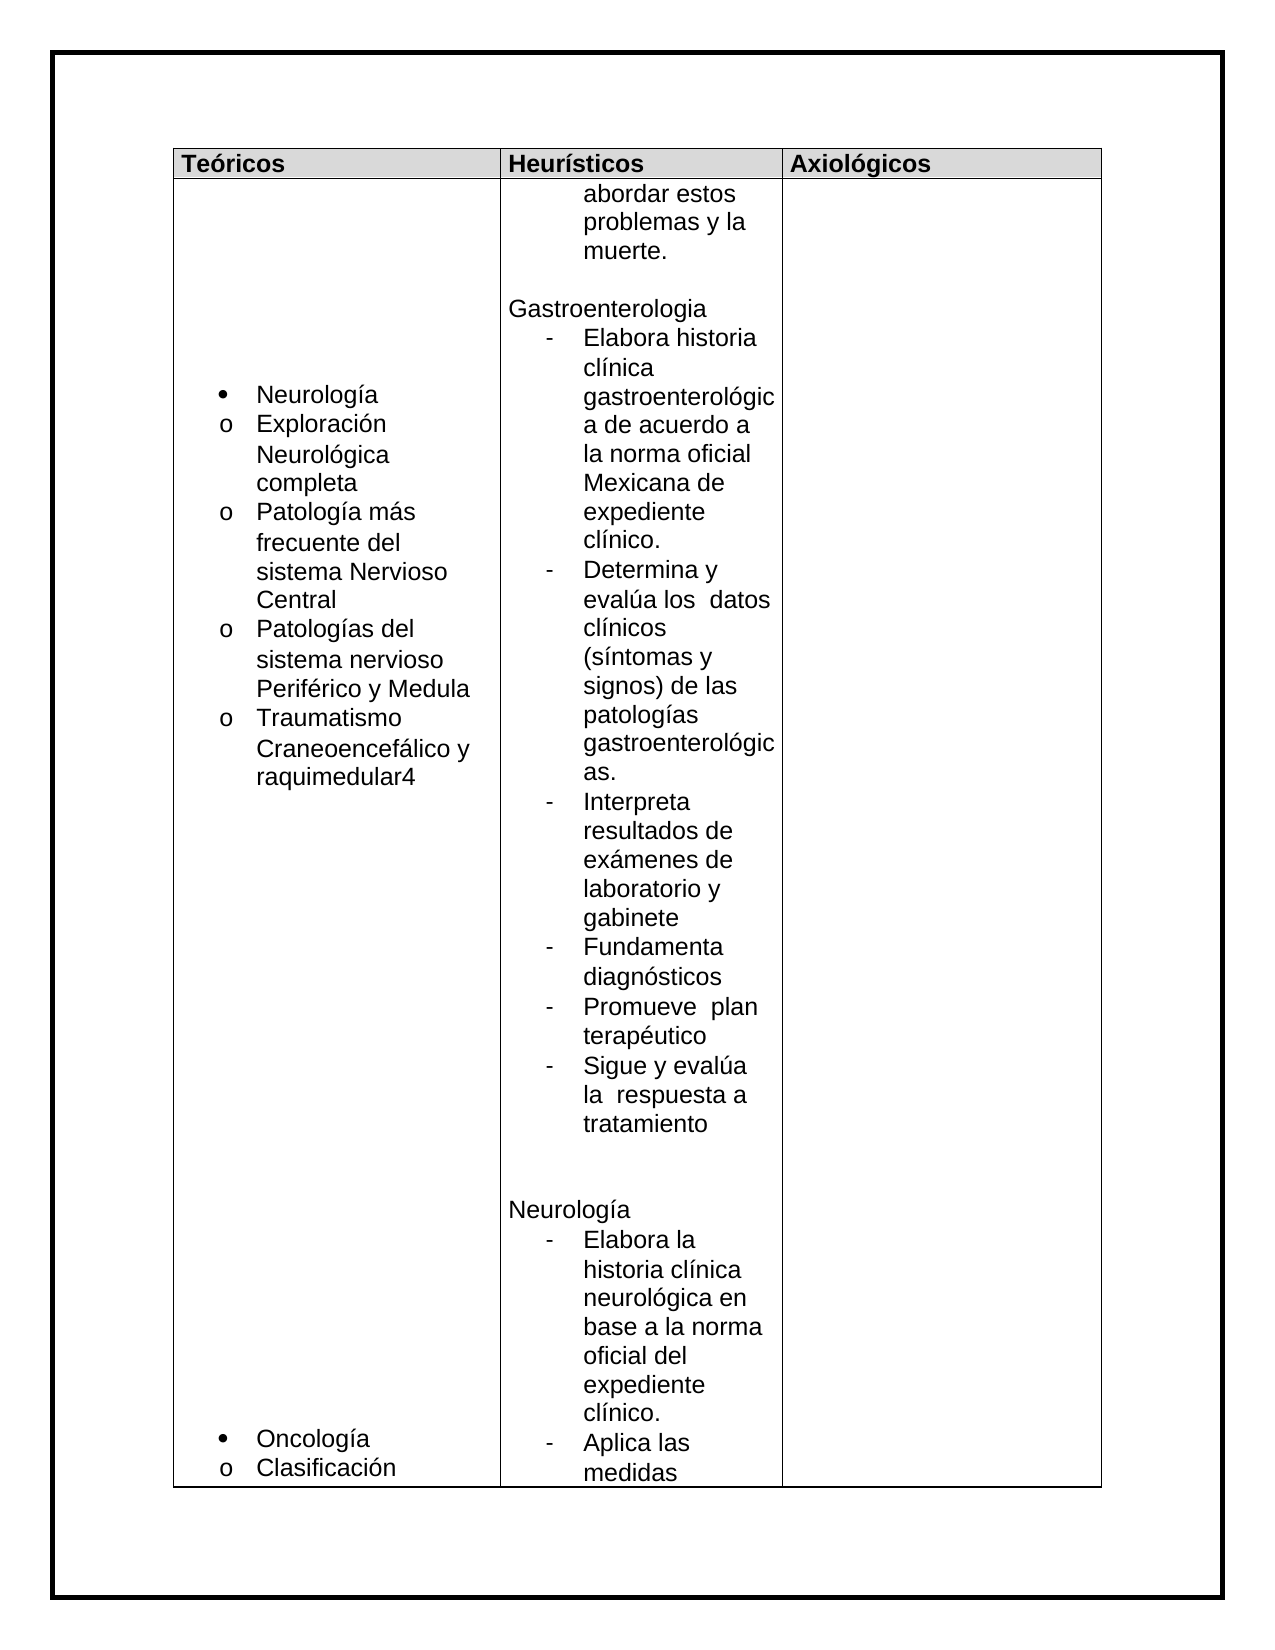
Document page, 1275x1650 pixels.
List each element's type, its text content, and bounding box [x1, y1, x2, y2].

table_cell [501, 179, 782, 1486]
table_header Teóricos [174, 149, 500, 177]
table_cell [783, 179, 1101, 1486]
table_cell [174, 179, 500, 1486]
table_header Axiológicos [783, 149, 1101, 177]
table_header Heurísticos [501, 149, 782, 177]
